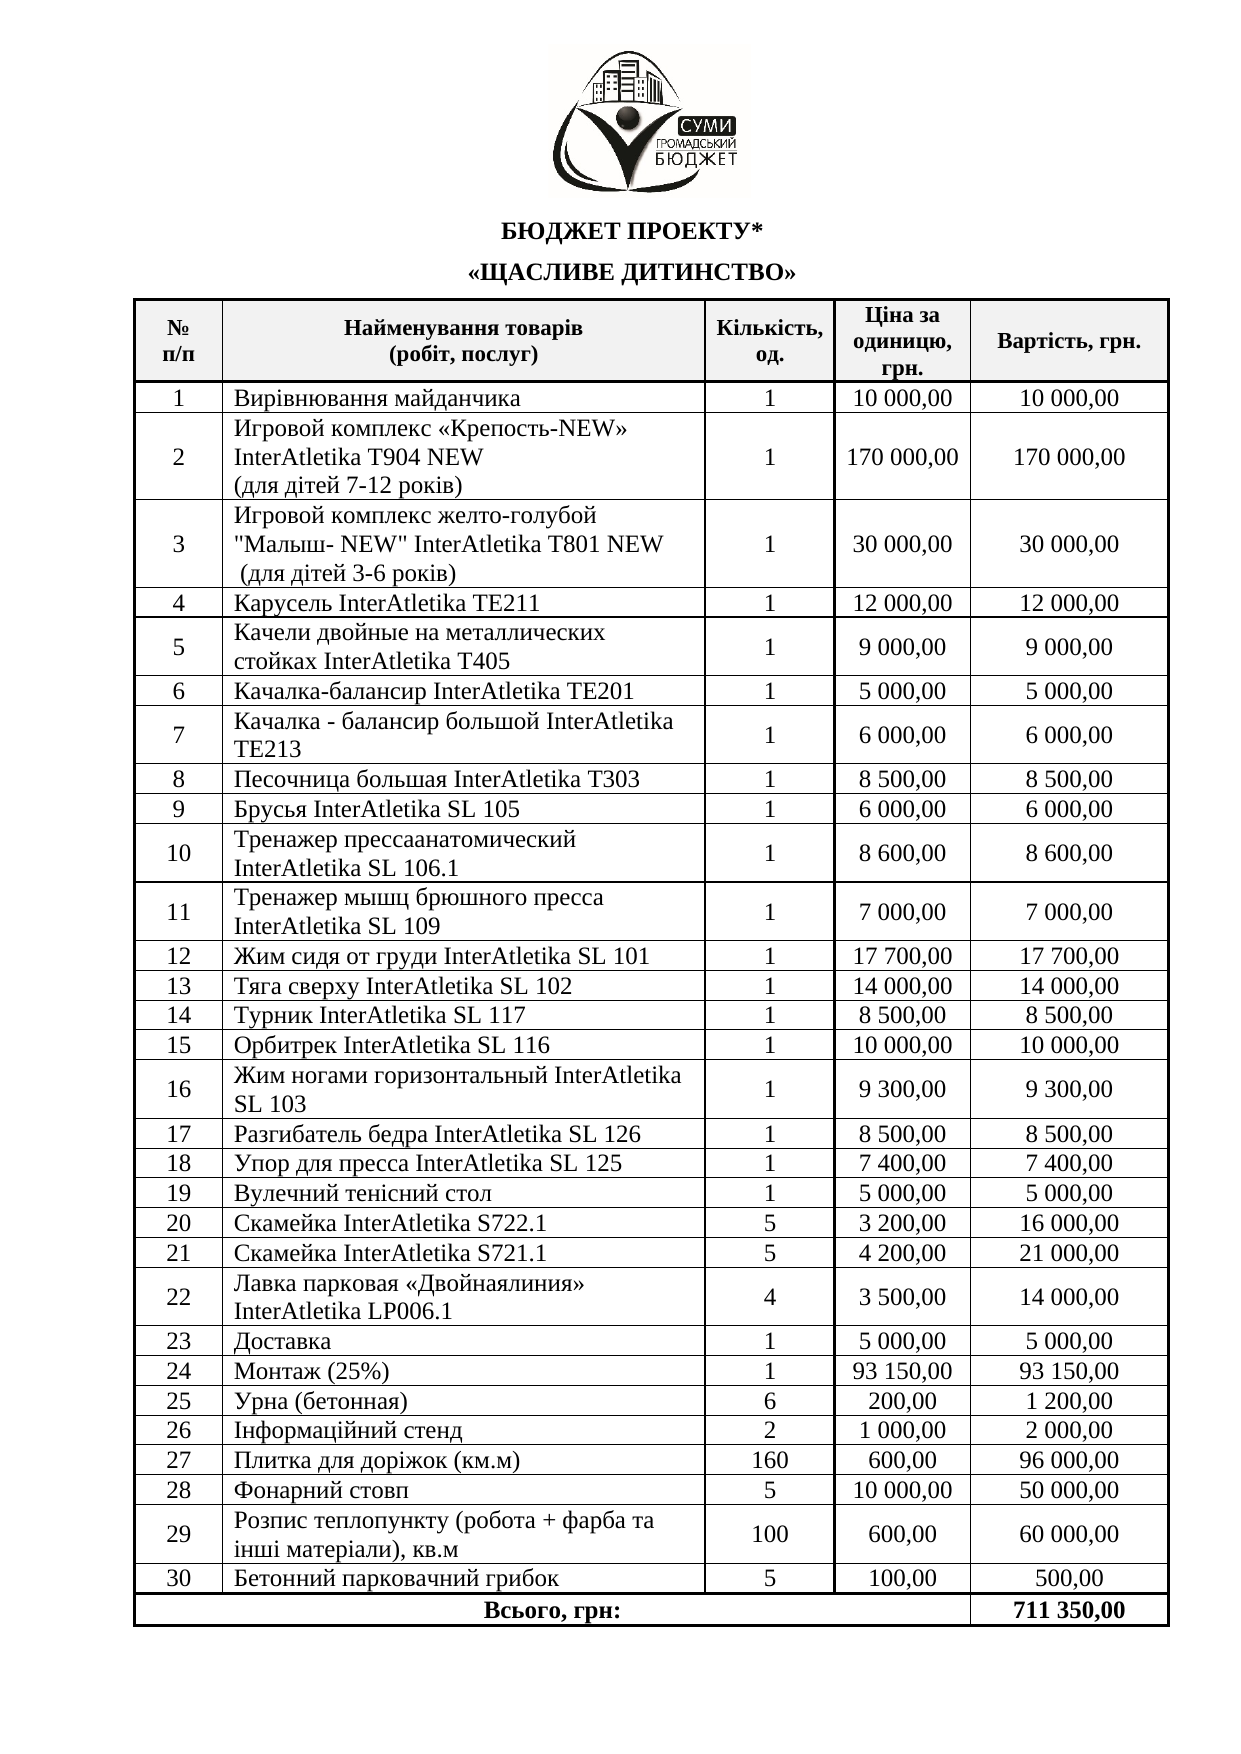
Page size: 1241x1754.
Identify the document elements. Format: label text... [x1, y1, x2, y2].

table_cell 14 [136, 1001, 222, 1029]
table_cell 5 [706, 1475, 833, 1504]
table_cell 1 [706, 706, 833, 763]
table_cell 100,00 [836, 1564, 970, 1592]
table_header № п/п [136, 301, 222, 380]
table_cell 17 [136, 1119, 222, 1147]
table_cell 8 600,00 [971, 824, 1167, 881]
text Бюджет проекту* [133, 216, 1131, 245]
table_cell 5 000,00 [971, 1326, 1167, 1355]
text «Щасливе дитинство» [133, 257, 1131, 286]
table_cell Розпис теплопункту (робота + фарба та інші матеріали), кв.м [223, 1505, 704, 1562]
table_cell 170 000,00 [971, 413, 1167, 499]
table_cell 93 150,00 [836, 1356, 970, 1385]
table_cell 4 [706, 1268, 833, 1325]
table_cell 5 000,00 [971, 676, 1167, 705]
table_cell 22 [136, 1268, 222, 1325]
table_cell Всього, грн: [136, 1595, 970, 1624]
table_cell 1 [706, 588, 833, 616]
table_cell 24 [136, 1356, 222, 1385]
table_header Найменування товарів (робіт, послуг) [223, 301, 704, 380]
table_cell Качели двойные на металлических стойках InterAtletika T405 [223, 618, 704, 675]
table_cell 8 500,00 [971, 764, 1167, 793]
picture [548, 44, 752, 198]
table_cell Песочница большая InterAtletika T303 [223, 764, 704, 793]
table_cell 1 [706, 383, 833, 412]
table_cell Лавка парковая «Двойнаялиния» InterAtletika LP006.1 [223, 1268, 704, 1325]
table_header Вартість, грн. [971, 301, 1167, 380]
table_cell 8 500,00 [836, 1119, 970, 1147]
table_cell 12 [136, 941, 222, 970]
table_cell Карусель InterAtletika TE211 [223, 588, 704, 616]
table_cell 10 000,00 [971, 1030, 1167, 1059]
table_cell 14 000,00 [836, 971, 970, 999]
table_cell Доставка [223, 1326, 704, 1355]
table_cell 1 [706, 883, 833, 940]
table_cell 29 [136, 1505, 222, 1562]
table_cell 13 [136, 971, 222, 999]
table_cell 7 000,00 [836, 883, 970, 940]
table_cell 30 000,00 [971, 500, 1167, 587]
table_cell Игровой комплекс желто-голубой "Малыш- NEW" InterAtletika T801 NEW (для дітей 3-6 років) [223, 500, 704, 587]
table_cell Вирівнювання майданчика [223, 383, 704, 412]
table_cell 6 000,00 [971, 794, 1167, 823]
table_cell 6 [136, 676, 222, 705]
table_cell 30 000,00 [836, 500, 970, 587]
table_cell 21 000,00 [971, 1238, 1167, 1267]
table_cell 4 [136, 588, 222, 616]
table_cell 5 000,00 [836, 676, 970, 705]
table_cell Бетонний парковачний грибок [223, 1564, 704, 1592]
table_cell 50 000,00 [971, 1475, 1167, 1504]
table_cell 1 200,00 [971, 1386, 1167, 1414]
table_cell Жим ногами горизонтальный InterAtletika SL 103 [223, 1060, 704, 1118]
table_cell 10 000,00 [971, 383, 1167, 412]
table_cell 8 600,00 [836, 824, 970, 881]
table_cell 9 300,00 [971, 1060, 1167, 1118]
table_cell 1 [706, 618, 833, 675]
table_cell 4 200,00 [836, 1238, 970, 1267]
table_cell 1 [706, 1326, 833, 1355]
table_cell 14 000,00 [971, 971, 1167, 999]
table_cell 10 [136, 824, 222, 881]
table_cell Качалка - балансир большой InterAtletika TE213 [223, 706, 704, 763]
table_cell 9 300,00 [836, 1060, 970, 1118]
table_cell 9 000,00 [971, 618, 1167, 675]
table_cell Орбитрек InterAtletika SL 116 [223, 1030, 704, 1059]
table_cell Тренажер прессаанатомический InterAtletika SL 106.1 [223, 824, 704, 881]
table_cell 30 [136, 1564, 222, 1592]
table_header Ціна за одиницю, грн. [836, 301, 970, 380]
table_cell 5 000,00 [971, 1178, 1167, 1207]
table_cell Плитка для доріжок (км.м) [223, 1445, 704, 1474]
table_cell 17 700,00 [836, 941, 970, 970]
table_cell 12 000,00 [971, 588, 1167, 616]
table_cell 1 [706, 1119, 833, 1147]
table_cell 12 000,00 [836, 588, 970, 616]
table_cell 6 000,00 [836, 706, 970, 763]
table_cell 2 [706, 1416, 833, 1444]
table_cell 7 000,00 [971, 883, 1167, 940]
table_cell 1 [706, 971, 833, 999]
table_cell Урна (бетонная) [223, 1386, 704, 1414]
table_cell 1 000,00 [836, 1416, 970, 1444]
table_cell 20 [136, 1208, 222, 1237]
table_cell 600,00 [836, 1445, 970, 1474]
table_cell 500,00 [971, 1564, 1167, 1592]
table_cell 9 000,00 [836, 618, 970, 675]
table_cell 93 150,00 [971, 1356, 1167, 1385]
table_cell 160 [706, 1445, 833, 1474]
table_cell 25 [136, 1386, 222, 1414]
table_cell 10 000,00 [836, 1475, 970, 1504]
table_cell 7 [136, 706, 222, 763]
table_cell 21 [136, 1238, 222, 1267]
table_cell 18 [136, 1149, 222, 1177]
table_cell 5 000,00 [836, 1178, 970, 1207]
table_cell Скамейка InterAtletika S721.1 [223, 1238, 704, 1267]
table_cell 14 000,00 [971, 1268, 1167, 1325]
table_cell 23 [136, 1326, 222, 1355]
table_cell 3 [136, 500, 222, 587]
table_cell 17 700,00 [971, 941, 1167, 970]
table_cell 1 [706, 764, 833, 793]
table_cell 96 000,00 [971, 1445, 1167, 1474]
table_cell 7 400,00 [836, 1149, 970, 1177]
table_cell 1 [706, 500, 833, 587]
table_cell 15 [136, 1030, 222, 1059]
table_cell 8 500,00 [971, 1119, 1167, 1147]
table_cell 200,00 [836, 1386, 970, 1414]
table_cell Тяга сверху InterAtletika SL 102 [223, 971, 704, 999]
table_cell Монтаж (25%) [223, 1356, 704, 1385]
table_cell 6 000,00 [836, 794, 970, 823]
table_cell 2 [136, 413, 222, 499]
table_cell 16 000,00 [971, 1208, 1167, 1237]
table_cell Фонарний стовп [223, 1475, 704, 1504]
table_cell 5 000,00 [836, 1326, 970, 1355]
table_cell Жим сидя от груди InterAtletika SL 101 [223, 941, 704, 970]
table_cell Брусья InterAtletika SL 105 [223, 794, 704, 823]
table_cell 5 [706, 1208, 833, 1237]
table_cell 8 500,00 [836, 764, 970, 793]
table_cell 3 200,00 [836, 1208, 970, 1237]
table_cell Турник InterAtletika SL 117 [223, 1001, 704, 1029]
table_cell 8 500,00 [971, 1001, 1167, 1029]
table_cell 1 [706, 941, 833, 970]
table_cell Качалка-балансир InterAtletika TE201 [223, 676, 704, 705]
table_cell Вулечний тенісний стол [223, 1178, 704, 1207]
table_cell 16 [136, 1060, 222, 1118]
table_cell 1 [706, 1001, 833, 1029]
table_cell 19 [136, 1178, 222, 1207]
table_cell 60 000,00 [971, 1505, 1167, 1562]
table_cell 1 [706, 1060, 833, 1118]
table_cell 1 [706, 1030, 833, 1059]
table_cell Тренажер мышц брюшного пресса InterAtletika SL 109 [223, 883, 704, 940]
table_cell 8 500,00 [836, 1001, 970, 1029]
table_cell 1 [706, 1178, 833, 1207]
table_cell 1 [706, 824, 833, 881]
table_cell Інформаційний стенд [223, 1416, 704, 1444]
table_cell 10 000,00 [836, 383, 970, 412]
table_cell 5 [706, 1564, 833, 1592]
table_cell Разгибатель бедра InterAtletika SL 126 [223, 1119, 704, 1147]
table_cell 7 400,00 [971, 1149, 1167, 1177]
table_cell 8 [136, 764, 222, 793]
table_cell Скамейка InterAtletika S722.1 [223, 1208, 704, 1237]
table_cell 28 [136, 1475, 222, 1504]
table_header Кількість, од. [706, 301, 833, 380]
table_cell 100 [706, 1505, 833, 1562]
table_cell 3 500,00 [836, 1268, 970, 1325]
table_cell 1 [706, 413, 833, 499]
table_cell 6 [706, 1386, 833, 1414]
table_cell 5 [706, 1238, 833, 1267]
table_cell 170 000,00 [836, 413, 970, 499]
table_cell 11 [136, 883, 222, 940]
table_cell Упор для пресса InterAtletika SL 125 [223, 1149, 704, 1177]
table_cell 1 [706, 1149, 833, 1177]
table_cell 26 [136, 1416, 222, 1444]
table_cell 1 [136, 383, 222, 412]
table_cell Игровой комплекс «Крепость-NEW» InterAtletika T904 NEW (для дітей 7-12 років) [223, 413, 704, 499]
table_cell 5 [136, 618, 222, 675]
table_cell 600,00 [836, 1505, 970, 1562]
table_cell 711 350,00 [971, 1595, 1167, 1624]
table_cell 2 000,00 [971, 1416, 1167, 1444]
table_cell 6 000,00 [971, 706, 1167, 763]
table_cell 1 [706, 676, 833, 705]
table_cell 9 [136, 794, 222, 823]
table_cell 10 000,00 [836, 1030, 970, 1059]
table_cell 1 [706, 1356, 833, 1385]
table_cell 27 [136, 1445, 222, 1474]
table_cell 1 [706, 794, 833, 823]
